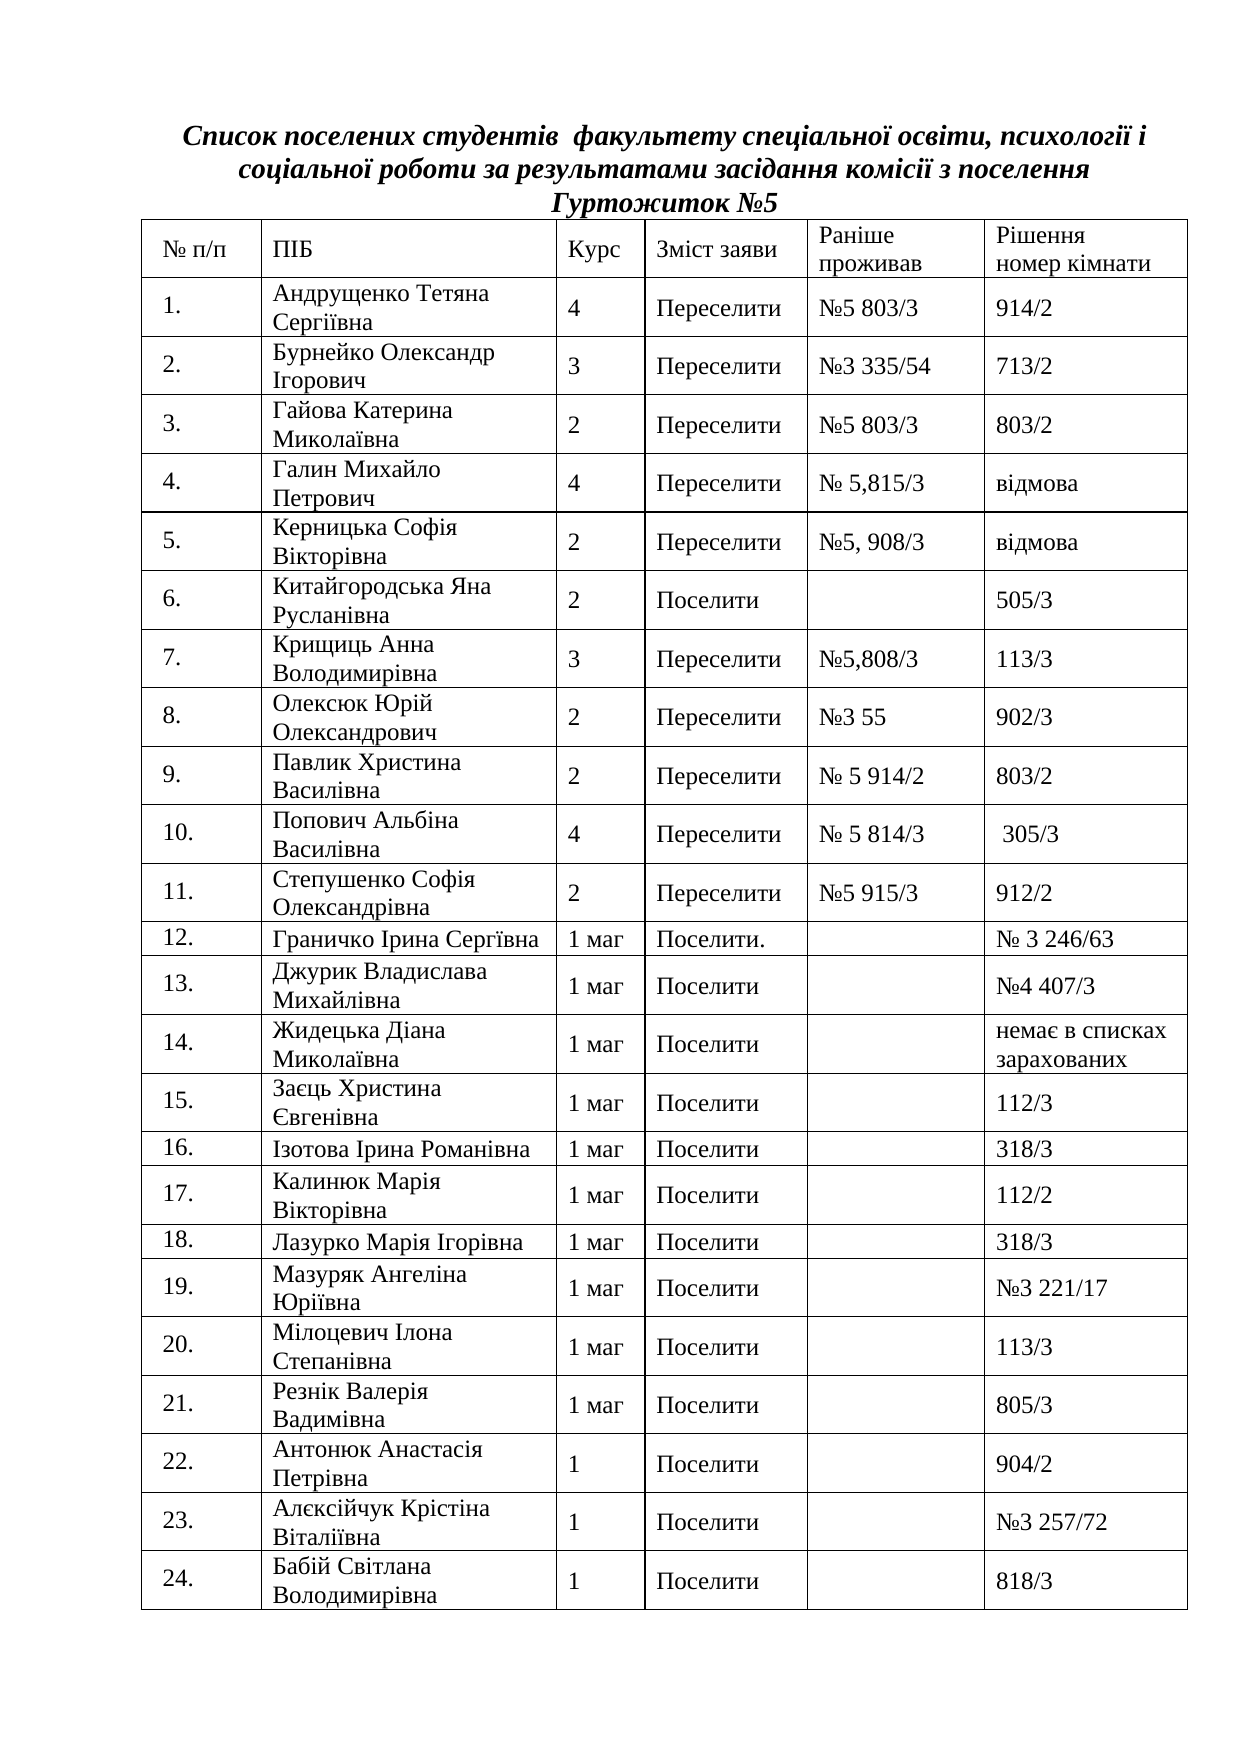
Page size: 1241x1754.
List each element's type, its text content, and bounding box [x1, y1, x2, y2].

table_cell [142, 1015, 261, 1072]
table_cell 914/2 [985, 278, 1187, 336]
table_cell Поселити [646, 1132, 807, 1165]
table_cell 1 маг [557, 1376, 644, 1433]
table_cell 318/3 [985, 1225, 1187, 1258]
table_cell 1 маг [557, 1166, 644, 1223]
text Список поселених студентів факультету спеціальної освіти, психології і соціальної роботи за результатами засідання комісії з поселення [177, 118, 1152, 185]
table_cell 1 маг [557, 1225, 644, 1258]
table_cell 112/2 [985, 1166, 1187, 1223]
table_cell [808, 1376, 984, 1433]
table_cell Степушенко Софія Олександрівна [262, 864, 556, 921]
table_cell [808, 1015, 984, 1072]
table_cell Переселити [646, 864, 807, 921]
table_cell [808, 922, 984, 955]
table_cell відмова [985, 454, 1187, 511]
table_cell Попович Альбіна Василівна [262, 805, 556, 863]
table_cell № 5 814/3 [808, 805, 984, 863]
table_cell 912/2 [985, 864, 1187, 921]
table_cell № 5,815/3 [808, 454, 984, 511]
table_cell [808, 1493, 984, 1550]
table_cell [142, 688, 261, 746]
table_cell [142, 395, 261, 453]
table_cell [808, 1132, 984, 1165]
table_cell Крищиць Анна Володимирівна [262, 630, 556, 687]
table_cell 1 маг [557, 1132, 644, 1165]
table_cell 803/2 [985, 395, 1187, 453]
table_cell 1 маг [557, 956, 644, 1014]
table_cell 113/3 [985, 630, 1187, 687]
table_cell [808, 1225, 984, 1258]
table_cell Гайова Катерина Миколаївна [262, 395, 556, 453]
table_cell Китайгородська Яна Русланівна [262, 571, 556, 628]
table_cell 4 [557, 805, 644, 863]
table_cell 4 [557, 454, 644, 511]
table_cell №3 55 [808, 688, 984, 746]
table_cell [808, 571, 984, 628]
table_cell Переселити [646, 747, 807, 804]
table_cell Поселити [646, 1074, 807, 1131]
table_cell 803/2 [985, 747, 1187, 804]
table_cell №3 221/17 [985, 1259, 1187, 1316]
table_cell Поселити [646, 1376, 807, 1433]
table_cell Резнік Валерія Вадимівна [262, 1376, 556, 1433]
table_cell Поселити [646, 1317, 807, 1375]
table_cell Бабій Світлана Володимирівна [262, 1551, 556, 1609]
text Гуртожиток №5 [177, 185, 1152, 219]
table_header № п/п [142, 220, 261, 277]
table_cell [142, 1132, 261, 1165]
table_cell [808, 1434, 984, 1492]
table_cell 2 [557, 864, 644, 921]
table_cell Поселити [646, 1493, 807, 1550]
table_cell Антонюк Анастасія Петрівна [262, 1434, 556, 1492]
table_cell 902/3 [985, 688, 1187, 746]
table_cell 713/2 [985, 337, 1187, 394]
table_cell Андрущенко Тетяна Сергіївна [262, 278, 556, 336]
table_cell Ізотова Ірина Романівна [262, 1132, 556, 1165]
table_cell № 3 246/63 [985, 922, 1187, 955]
table_cell [808, 1259, 984, 1316]
table_cell 805/3 [985, 1376, 1187, 1433]
table_cell 1 маг [557, 1259, 644, 1316]
table_cell №5 803/3 [808, 278, 984, 336]
table_cell [808, 1166, 984, 1223]
table_cell [142, 747, 261, 804]
table_cell Заєць Христина Євгенівна [262, 1074, 556, 1131]
table_cell [808, 1551, 984, 1609]
table_cell № 5 914/2 [808, 747, 984, 804]
table_header Зміст заяви [646, 220, 807, 277]
table_cell Поселити. [646, 922, 807, 955]
table_cell [142, 337, 261, 394]
table_cell [808, 1317, 984, 1375]
table_cell 3 [557, 337, 644, 394]
table_cell 1 [557, 1493, 644, 1550]
table_cell 818/3 [985, 1551, 1187, 1609]
table_cell 2 [557, 513, 644, 570]
table_cell [142, 454, 261, 511]
table_cell відмова [985, 513, 1187, 570]
table_cell Поселити [646, 1166, 807, 1223]
table_cell 1 маг [557, 1074, 644, 1131]
table_cell [142, 956, 261, 1014]
table_cell [142, 1259, 261, 1316]
table_cell 904/2 [985, 1434, 1187, 1492]
table_cell [808, 956, 984, 1014]
table_cell Керницька Софія Вікторівна [262, 513, 556, 570]
table_cell 3 [557, 630, 644, 687]
table_cell немає в списках зарахованих [985, 1015, 1187, 1072]
table_cell 505/3 [985, 571, 1187, 628]
table_cell 1 маг [557, 922, 644, 955]
table_cell Алєксійчук Крістіна Віталіївна [262, 1493, 556, 1550]
table_cell Переселити [646, 454, 807, 511]
table_cell 318/3 [985, 1132, 1187, 1165]
table_cell 1 маг [557, 1015, 644, 1072]
table_header Рішення номер кімнати [985, 220, 1187, 277]
table_cell [142, 1166, 261, 1223]
table_cell [142, 1493, 261, 1550]
table_cell Поселити [646, 1015, 807, 1072]
table_cell Переселити [646, 395, 807, 453]
table_cell Граничко Ірина Сергївна [262, 922, 556, 955]
table_cell [808, 1074, 984, 1131]
table_cell 4 [557, 278, 644, 336]
table_cell [142, 1551, 261, 1609]
table_cell [142, 864, 261, 921]
table_cell [142, 922, 261, 955]
table_cell [142, 571, 261, 628]
table_cell Поселити [646, 1551, 807, 1609]
table_cell Мілоцевич Ілона Степанівна [262, 1317, 556, 1375]
table_cell Поселити [646, 956, 807, 1014]
table_cell [142, 1074, 261, 1131]
table_cell 113/3 [985, 1317, 1187, 1375]
table_cell [142, 630, 261, 687]
table_cell 2 [557, 395, 644, 453]
table_cell [142, 1225, 261, 1258]
table_cell Переселити [646, 513, 807, 570]
table_cell №3 257/72 [985, 1493, 1187, 1550]
table_cell [142, 278, 261, 336]
table_cell Бурнейко Олександр Ігорович [262, 337, 556, 394]
table_cell №3 335/54 [808, 337, 984, 394]
table_cell [142, 513, 261, 570]
table_cell №4 407/3 [985, 956, 1187, 1014]
table_cell 1 [557, 1434, 644, 1492]
table_cell 2 [557, 688, 644, 746]
table_cell Павлик Христина Василівна [262, 747, 556, 804]
table_cell Галин Михайло Петрович [262, 454, 556, 511]
table_cell 2 [557, 571, 644, 628]
table_header Раніше проживав [808, 220, 984, 277]
table_header Курс [557, 220, 644, 277]
table_cell Мазуряк Ангеліна Юріївна [262, 1259, 556, 1316]
table_cell Переселити [646, 688, 807, 746]
table_cell Жидецька Діана Миколаївна [262, 1015, 556, 1072]
table_cell [142, 1434, 261, 1492]
table_cell Поселити [646, 1225, 807, 1258]
table_cell Поселити [646, 571, 807, 628]
table_cell Джурик Владислава Михайлівна [262, 956, 556, 1014]
table_cell 2 [557, 747, 644, 804]
table_cell Лазурко Марія Ігорівна [262, 1225, 556, 1258]
table_cell 1 [557, 1551, 644, 1609]
table_cell Переселити [646, 630, 807, 687]
table_cell [142, 1376, 261, 1433]
table_cell Калинюк Марія Вікторівна [262, 1166, 556, 1223]
table_cell [142, 805, 261, 863]
table_cell Поселити [646, 1434, 807, 1492]
table_cell №5,808/3 [808, 630, 984, 687]
table_cell Олексюк Юрій Олександрович [262, 688, 556, 746]
table_cell Переселити [646, 337, 807, 394]
table_cell №5 803/3 [808, 395, 984, 453]
table_cell [142, 1317, 261, 1375]
table_cell Переселити [646, 805, 807, 863]
table_cell Переселити [646, 278, 807, 336]
table_cell 112/3 [985, 1074, 1187, 1131]
table_header ПІБ [262, 220, 556, 277]
table_cell Поселити [646, 1259, 807, 1316]
table_cell 305/3 [985, 805, 1187, 863]
table_cell №5 915/3 [808, 864, 984, 921]
table_cell №5, 908/3 [808, 513, 984, 570]
table_cell 1 маг [557, 1317, 644, 1375]
